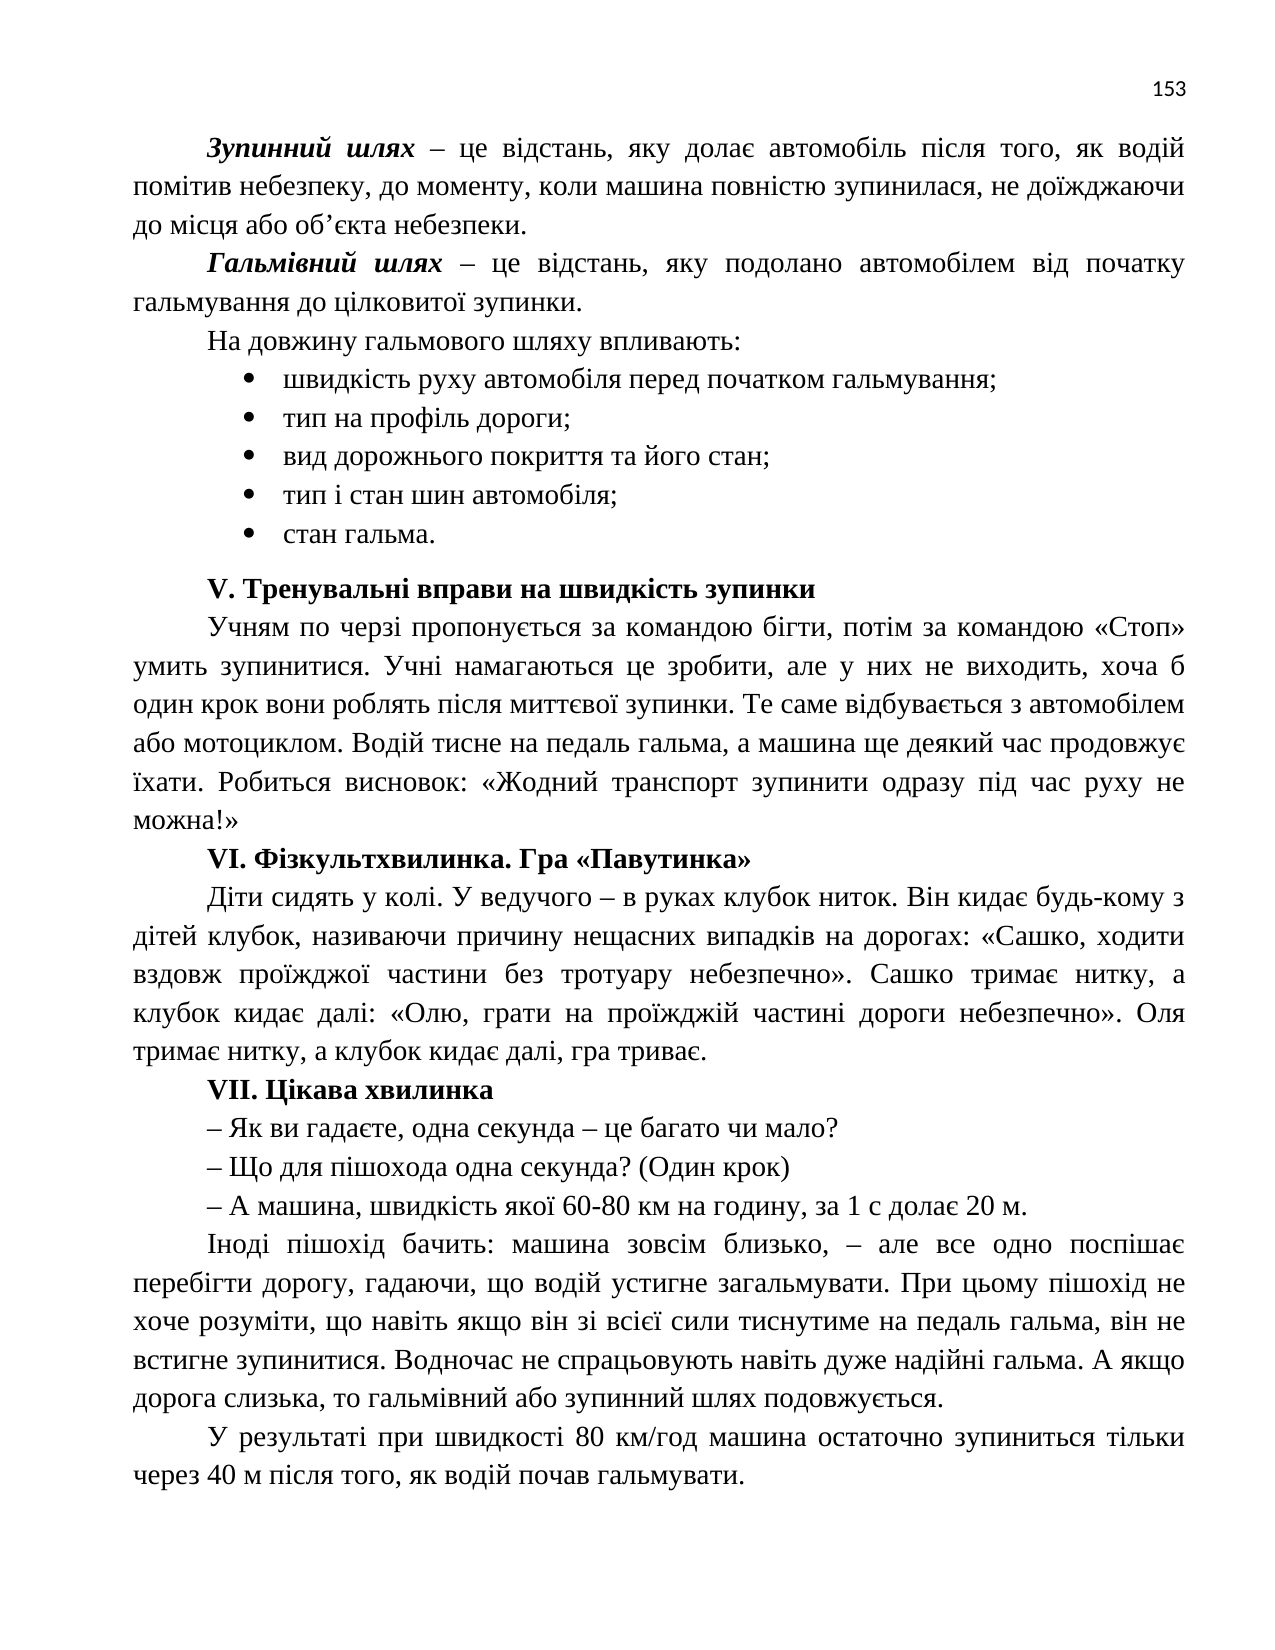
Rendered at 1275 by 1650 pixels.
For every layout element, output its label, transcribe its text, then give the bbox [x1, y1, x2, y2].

list швидкість руху автомобіля перед початком гальмування; [170, 361, 1186, 395]
list тип і стан шин автомобіля; [170, 477, 1186, 511]
text Іноді пішохід бачить: машина зовсім близько, – але все одно поспішає перебігти дорогу, гадаючи, що водій устигне загальмувати. При цьому пішохід не хоче розуміти, що навіть якщо він зі всієї сили тиснутиме на педаль гальма, він не встигне зупинитися. Водночас не спрацьовують навіть дуже надійні гальма. А якщо дорога слизька, то гальмівний або зупинний шлях подовжується. [133, 1226, 1186, 1414]
text Діти сидять у колі. У ведучого – в руках клубок ниток. Він кидає будь-кому з дітей клубок, називаючи причину нещасних випадків на дорогах: «Сашко, ходити вздовж проїжджої частини без тротуару небезпечно». Сашко тримає нитку, а клубок кидає далі: «Олю, грати на проїжджій частині дороги небезпечно». Оля тримає нитку, а клубок кидає далі, гра триває. [133, 879, 1186, 1067]
text У результаті при швидкості 80 км/год машина остаточно зупиниться тільки через 40 м після того, як водій почав гальмувати. [133, 1419, 1186, 1491]
text V. Тренувальні вправи на швидкість зупинки [133, 571, 1186, 604]
text VI. Фізкультхвилинка. Гра «Павутинка» [133, 841, 1186, 874]
text Учням по черзі пропонується за командою бігти, потім за командою «Стоп» умить зупинитися. Учні намагаються це зробити, але у них не виходить, хоча б один крок вони роблять після миттєвої зупинки. Те саме відбувається з автомобілем або мотоциклом. Водій тисне на педаль гальма, а машина ще деякий час продовжує їхати. Робиться висновок: «Жодний транспорт зупинити одразу під час руху не можна!» [133, 609, 1186, 836]
text Гальмівний шлях – це відстань, яку подолано автомобілем від початку гальмування до цілковитої зупинки. [133, 246, 1186, 318]
text Зупинний шлях – це відстань, яку долає автомобіль після того, як водій помітив небезпеку, до моменту, коли машина повністю зупинилася, не доїжджаючи до місця або об’єкта небезпеки. [133, 130, 1186, 241]
list тип на профіль дороги; [170, 400, 1186, 433]
text VII. Цікава хвилинка [133, 1072, 1186, 1106]
text На довжину гальмового шляху впливають: [133, 323, 1186, 356]
text – А машина, швидкість якої 60-80 км на годину, за 1 с долає 20 м. [133, 1188, 1186, 1221]
list вид дорожнього покриття та його стан; [170, 438, 1186, 472]
list стан гальма. [170, 516, 1186, 549]
text – Що для пішохода одна секунда? (Один крок) [133, 1149, 1186, 1183]
text – Як ви гадаєте, одна секунда – це багато чи мало? [133, 1111, 1186, 1144]
